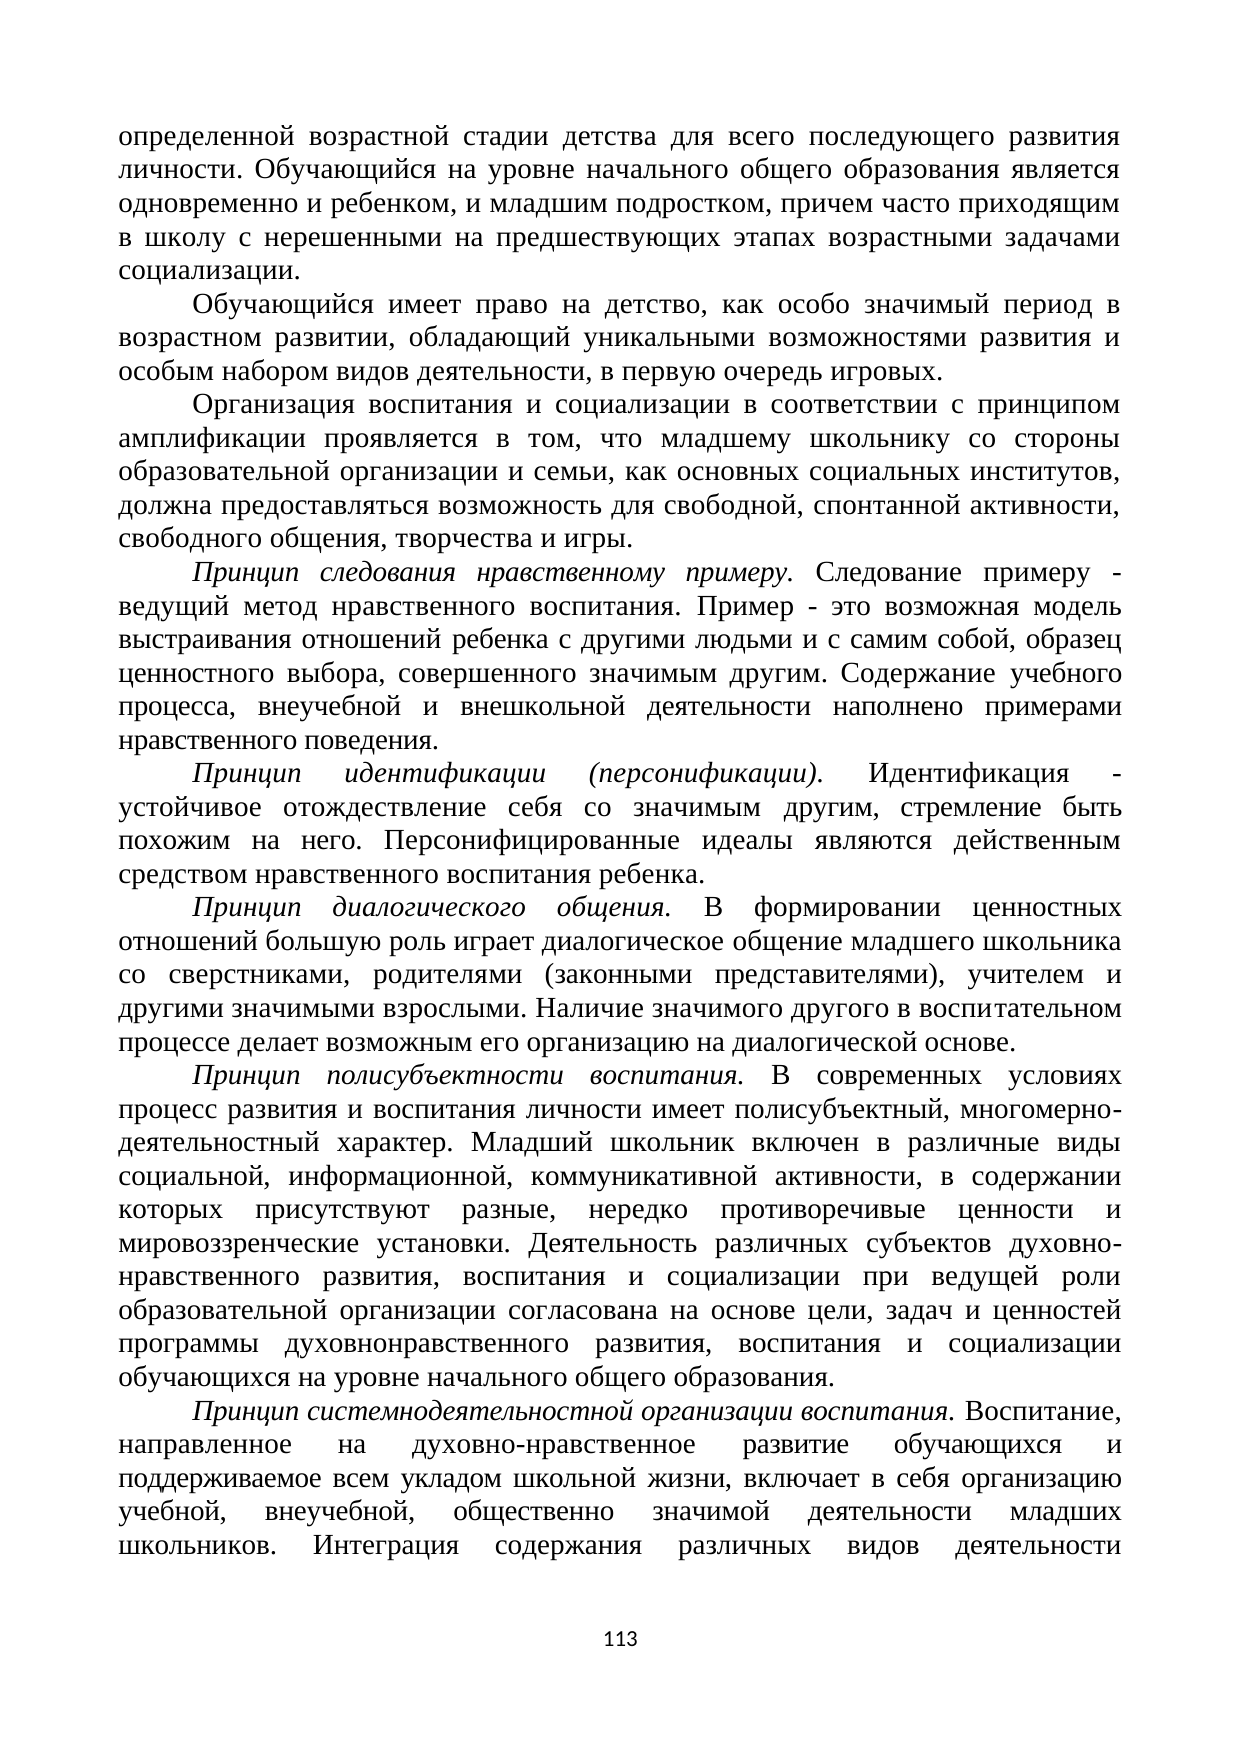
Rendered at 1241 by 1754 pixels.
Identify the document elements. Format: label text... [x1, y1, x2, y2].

text Принцип диалогического общения. В формировании ценностных отношений большую роль играет диалогическое общение младшего школьника со сверстниками, родителями (законными представителями), учителем и другими значимыми взрослыми. Наличие значимого другого в воспитательном процессе делает возможным его организацию на диалогической основе. [118, 889, 1122, 1057]
text Организация воспитания и социализации в соответствии с принципом амплификации проявляется в том, что младшему школьнику со стороны образовательной организации и семьи, как основных социальных институтов, должна предоставляться возможность для свободной, спонтанной активности, свободного общения, творчества и игры. [118, 386, 1122, 554]
text Принцип идентификации (персонификации). Идентификация - устойчивое отождествление себя со значимым другим, стремление быть похожим на него. Персонифицированные идеалы являются действенным средством нравственного воспитания ребенка. [118, 755, 1122, 889]
text Принцип следования нравственному примеру. Следование примеру - ведущий метод нравственного воспитания. Пример - это возможная модель выстраивания отношений ребенка с другими людьми и с самим собой, образец ценностного выбора, совершенного значимым другим. Содержание учебного процесса, внеучебной и внешкольной деятельности наполнено примерами нравственного поведения. [118, 554, 1122, 755]
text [118, 1393, 1122, 1560]
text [118, 118, 1122, 286]
text Принцип полисубъектности воспитания. В современных условиях процесс развития и воспитания личности имеет полисубъектный, многомерно­деятельностный характер. Младший школьник включен в различные виды социальной, информационной, коммуникативной активности, в содержании которых присутствуют разные, нередко противоречивые ценности и мировоззренческие установки. Деятельность различных субъектов духовно­нравственного развития, воспитания и социализации при ведущей роли образовательной организации согласована на основе цели, задач и ценностей программы духовно­нравственного развития, воспитания и социализации обучающихся на уровне начального общего образования. [118, 1057, 1122, 1393]
text Обучающийся имеет право на детство, как особо значимый период в возрастном развитии, обладающий уникальными возможностями развития и особым набором видов деятельности, в первую очередь игровых. [118, 286, 1122, 386]
